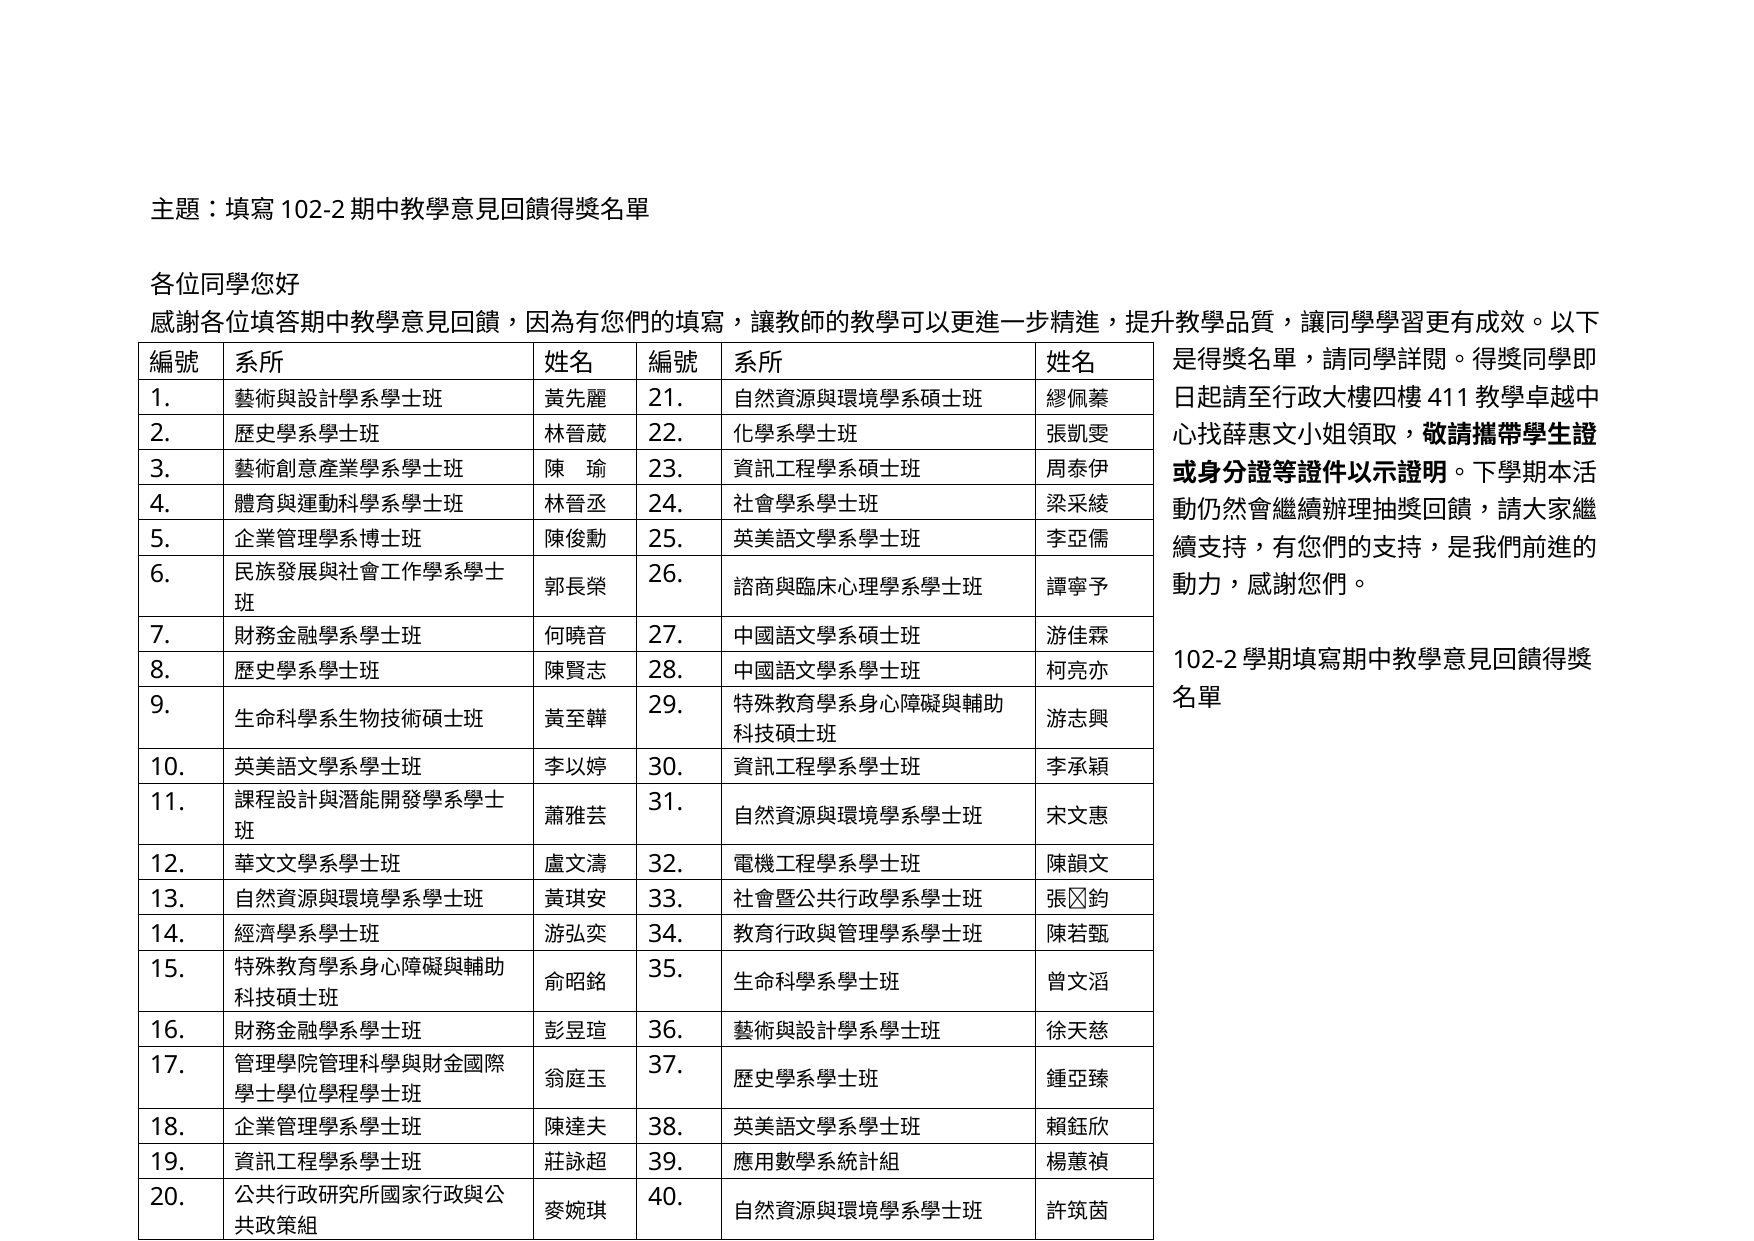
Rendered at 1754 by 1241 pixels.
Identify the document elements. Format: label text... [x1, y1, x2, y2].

table_cell [139, 1047, 223, 1107]
table_cell 陳俊勳 [534, 520, 636, 554]
table_cell 游佳霖 [1036, 617, 1153, 651]
table_cell 管理學院管理科學與財金國際學士學位學程學士班 [224, 1047, 533, 1107]
table_cell 黃先麗 [534, 380, 636, 414]
table_cell [139, 520, 223, 554]
table_cell 盧文濤 [534, 845, 636, 879]
table_cell 社會暨公共行政學系學士班 [722, 880, 1035, 914]
table_cell 英美語文學系學士班 [722, 1109, 1035, 1143]
table_cell 自然資源與環境學系碩士班 [722, 380, 1035, 414]
table_cell [139, 845, 223, 879]
table_cell [637, 687, 721, 748]
table_cell 財務金融學系學士班 [224, 617, 533, 651]
table_cell 特殊教育學系身心障礙與輔助科技碩士班 [722, 687, 1035, 748]
table_cell [139, 951, 223, 1011]
table_cell 公共行政研究所國家行政與公共政策組 [224, 1179, 533, 1239]
table_cell [637, 415, 721, 449]
table_cell 特殊教育學系身心障礙與輔助科技碩士班 [224, 951, 533, 1011]
table_cell 陳若甄 [1036, 915, 1153, 949]
table_cell 經濟學系學士班 [224, 915, 533, 949]
table_cell 藝術與設計學系學士班 [224, 380, 533, 414]
table_cell [637, 520, 721, 554]
table_cell 華文文學系學士班 [224, 845, 533, 879]
table_cell [637, 1109, 721, 1143]
table_cell 歷史學系學士班 [722, 1047, 1035, 1107]
table_cell 李承穎 [1036, 749, 1153, 783]
table_cell 諮商與臨床心理學系學士班 [722, 556, 1035, 616]
table_cell 電機工程學系學士班 [722, 845, 1035, 879]
table_cell 生命科學系生物技術碩士班 [224, 687, 533, 748]
table_cell [139, 915, 223, 949]
table_cell 陳達夫 [534, 1109, 636, 1143]
table_cell 應用數學系統計組 [722, 1144, 1035, 1178]
table_cell 中國語文學系碩士班 [722, 617, 1035, 651]
table_cell 教育行政與管理學系學士班 [722, 915, 1035, 949]
table_cell [637, 1179, 721, 1239]
table_cell 譚寧予 [1036, 556, 1153, 616]
table_cell 化學系學士班 [722, 415, 1035, 449]
table_cell 課程設計與潛能開發學系學士班 [224, 784, 533, 844]
table_cell 周泰伊 [1036, 450, 1153, 484]
table_cell 自然資源與環境學系學士班 [224, 880, 533, 914]
table_cell [139, 749, 223, 783]
table_cell 社會學系學士班 [722, 485, 1035, 519]
table_cell 麥婉琪 [534, 1179, 636, 1239]
table_cell 資訊工程學系學士班 [224, 1144, 533, 1178]
table_header 系所 [224, 343, 533, 379]
table_cell 許筑茵 [1036, 1179, 1153, 1239]
table_cell 翁庭玉 [534, 1047, 636, 1107]
table_cell 徐天慈 [1036, 1012, 1153, 1046]
table_header 編號 [637, 343, 721, 379]
table_cell 楊蕙禎 [1036, 1144, 1153, 1178]
table_cell [637, 380, 721, 414]
table_cell 宋文惠 [1036, 784, 1153, 844]
table_cell 游志興 [1036, 687, 1153, 748]
table_cell [637, 749, 721, 783]
table_cell 民族發展與社會工作學系學士班 [224, 556, 533, 616]
table_cell 藝術創意產業學系學士班 [224, 450, 533, 484]
table_header 系所 [722, 343, 1035, 379]
table_cell [637, 617, 721, 651]
table_cell 體育與運動科學系學士班 [224, 485, 533, 519]
table_cell 賴鈺欣 [1036, 1109, 1153, 1143]
table_cell 歷史學系學士班 [224, 652, 533, 686]
table_cell 游弘奕 [534, 915, 636, 949]
table_cell 梁采綾 [1036, 485, 1153, 519]
table_cell 資訊工程學系學士班 [722, 749, 1035, 783]
table_cell [637, 485, 721, 519]
table_cell [637, 784, 721, 844]
table_cell [637, 1012, 721, 1046]
table_cell 莊詠超 [534, 1144, 636, 1178]
table_cell 黃琪安 [534, 880, 636, 914]
text 感謝各位填答期中教學意見回饋，因為有您們的填寫，讓教師的教學可以更進一步精進，提升教學品質，讓同學學習更有成效。以下是得獎名單，請同學詳閱。得獎同學即日起請至行政大樓四樓411教學卓越中心找薛惠文小姐領取，敬請攜帶學生證或身分證等證件以示證明。下學期本活動仍然會繼續辦理抽獎回饋，請大家繼續支持，有您們的支持，是我們前進的動力，感謝您們。 [150, 301, 1604, 601]
table_cell [637, 880, 721, 914]
table_cell [139, 1109, 223, 1143]
table_cell 李亞儒 [1036, 520, 1153, 554]
table_cell [637, 652, 721, 686]
table_cell 彭昱瑄 [534, 1012, 636, 1046]
table_cell 企業管理學系博士班 [224, 520, 533, 554]
table_cell [139, 415, 223, 449]
table_cell [139, 485, 223, 519]
table_cell 郭長榮 [534, 556, 636, 616]
table_cell [637, 556, 721, 616]
text 102-2學期填寫期中教學意見回饋得獎名單 [1154, 639, 1604, 714]
table_cell 陳韻文 [1036, 845, 1153, 879]
table_cell [139, 1012, 223, 1046]
table_cell [637, 915, 721, 949]
table_cell 藝術與設計學系學士班 [722, 1012, 1035, 1046]
table_cell [637, 450, 721, 484]
table_cell [637, 845, 721, 879]
table_cell 俞昭銘 [534, 951, 636, 1011]
table_cell [139, 880, 223, 914]
table_header 姓名 [1036, 343, 1153, 379]
table_cell 自然資源與環境學系學士班 [722, 1179, 1035, 1239]
table_header 編號 [139, 343, 223, 379]
table_cell 財務金融學系學士班 [224, 1012, 533, 1046]
table_cell 林晉葳 [534, 415, 636, 449]
table_cell [139, 1179, 223, 1239]
table_cell [139, 784, 223, 844]
table_cell 張鈞 [1036, 880, 1153, 914]
text 各位同學您好 [150, 264, 1604, 301]
table_cell 蕭雅芸 [534, 784, 636, 844]
table_cell 繆佩蓁 [1036, 380, 1153, 414]
table_cell 英美語文學系學士班 [722, 520, 1035, 554]
table_cell [637, 951, 721, 1011]
table_cell 歷史學系學士班 [224, 415, 533, 449]
table_cell 陳 瑜 [534, 450, 636, 484]
table_header 姓名 [534, 343, 636, 379]
table_cell 柯亮亦 [1036, 652, 1153, 686]
table_cell 生命科學系學士班 [722, 951, 1035, 1011]
table_cell 張凱雯 [1036, 415, 1153, 449]
table_cell 資訊工程學系碩士班 [722, 450, 1035, 484]
table_cell [139, 1144, 223, 1178]
table_cell 鍾亞臻 [1036, 1047, 1153, 1107]
table_cell 自然資源與環境學系學士班 [722, 784, 1035, 844]
table_cell [139, 617, 223, 651]
table_cell [637, 1144, 721, 1178]
table_cell 英美語文學系學士班 [224, 749, 533, 783]
table_cell 曾文滔 [1036, 951, 1153, 1011]
table_cell [139, 556, 223, 616]
table_cell 何曉音 [534, 617, 636, 651]
table_cell 黃至韡 [534, 687, 636, 748]
table_cell [139, 687, 223, 748]
table_cell 中國語文學系學士班 [722, 652, 1035, 686]
table_cell 陳賢志 [534, 652, 636, 686]
table_cell 李以婷 [534, 749, 636, 783]
table_cell [139, 652, 223, 686]
table_cell 林晉丞 [534, 485, 636, 519]
table_cell [637, 1047, 721, 1107]
text 主題：填寫102-2期中教學意見回饋得獎名單 [150, 189, 1604, 226]
table_cell 企業管理學系學士班 [224, 1109, 533, 1143]
table_cell [139, 380, 223, 414]
table_cell [139, 450, 223, 484]
